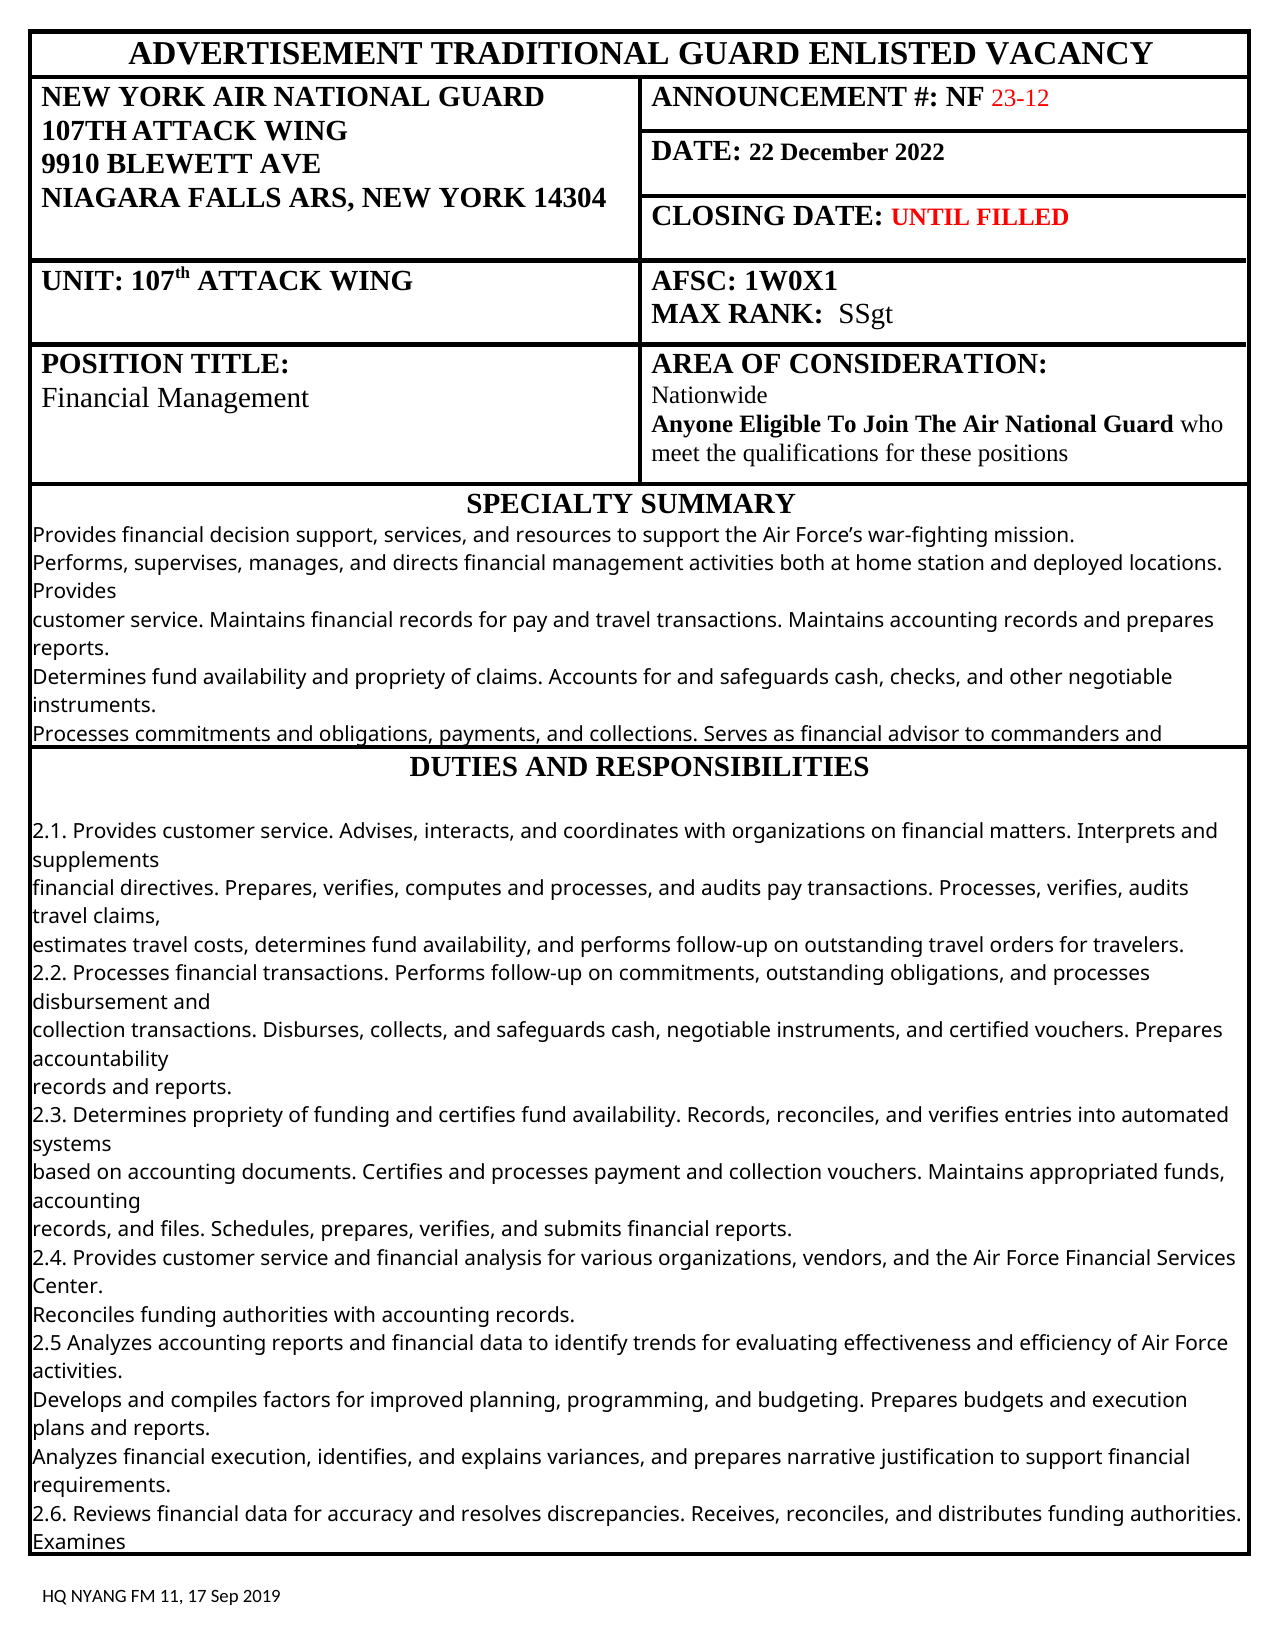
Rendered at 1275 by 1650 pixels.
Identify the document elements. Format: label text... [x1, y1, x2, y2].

table_cell DATE: 22 December 2022 [642, 133, 1247, 193]
table_cell ANNOUNCEMENT #: NF 23-12 [642, 79, 1247, 129]
table_cell POSITION TITLE: Financial Management [32, 347, 638, 482]
table_cell CLOSING DATE: UNTIL FILLED [642, 194, 1247, 258]
table_cell UNIT: 107th ATTACK WING [32, 263, 638, 342]
table_cell NEW YORK AIR NATIONAL GUARD 107TH ATTACK WING 9910 BLEWETT AVE NIAGARA FALLS ARS, NEW YORK 14304 [32, 79, 638, 258]
table_cell SPECIALTY SUMMARY Provides financial decision support, services, and resources to support the Air Force’s war-fighting mission. Performs, supervises, manages, and directs financial management activities both at home station and deployed locations. Provides customer service. Maintains financial records for pay and travel transactions. Maintains accounting records and prepares reports. Determines fund availability and propriety of claims. Accounts for and safeguards cash, checks, and other negotiable instruments. Processes commitments and obligations, payments, and collections. Serves as financial advisor to commanders and resource managers. Compiles, analyzes, and summarizes data. Prepares and executes budget execution plans. Performs audits and implements fraud prevention measures. [32, 486, 1247, 745]
table_cell AREA OF CONSIDERATION: Nationwide Anyone Eligible To Join The Air National Guard who meet the qualifications for these positions [642, 342, 1247, 482]
table_header ADVERTISEMENT TRADITIONAL GUARD ENLISTED VACANCY ANNOUNCEMENT [32, 34, 1247, 75]
table_cell DUTIES AND RESPONSIBILITIES 2.1. Provides customer service. Advises, interacts, and coordinates with organizations on financial matters. Interprets and supplements financial directives. Prepares, verifies, computes and processes, and audits pay transactions. Processes, verifies, audits travel claims, estimates travel costs, determines fund availability, and performs follow-up on outstanding travel orders for travelers. 2.2. Processes financial transactions. Performs follow-up on commitments, outstanding obligations, and processes disbursement and collection transactions. Disburses, collects, and safeguards cash, negotiable instruments, and certified vouchers. Prepares accountability records and reports. 2.3. Determines propriety of funding and certifies fund availability. Records, reconciles, and verifies entries into automated systems based on accounting documents. Certifies and processes payment and collection vouchers. Maintains appropriated funds, accounting records, and files. Schedules, prepares, verifies, and submits financial reports. 2.4. Provides customer service and financial analysis for various organizations, vendors, and the Air Force Financial Services Center. Reconciles funding authorities with accounting records. 2.5 Analyzes accounting reports and financial data to identify trends for evaluating effectiveness and efficiency of Air Force activities. Develops and compiles factors for improved planning, programming, and budgeting. Prepares budgets and execution plans and reports. Analyzes financial execution, identifies, and explains variances, and prepares narrative justification to support financial requirements. 2.6. Reviews financial data for accuracy and resolves discrepancies. Receives, reconciles, and distributes funding authorities. Examines funding and reprogramming actions to determine financial implications. Reviews reimbursement program status. 2.7. Performs audits and reviews as required by directives. Administers the Air Force Management Control Program. 2.8. Utilizes financial management decision support techniques to deliver sound financial advice to all levels of leadership. [32, 749, 1247, 1552]
table_cell AFSC: 1W0X1 MAX RANK: SSgt [642, 258, 1247, 342]
